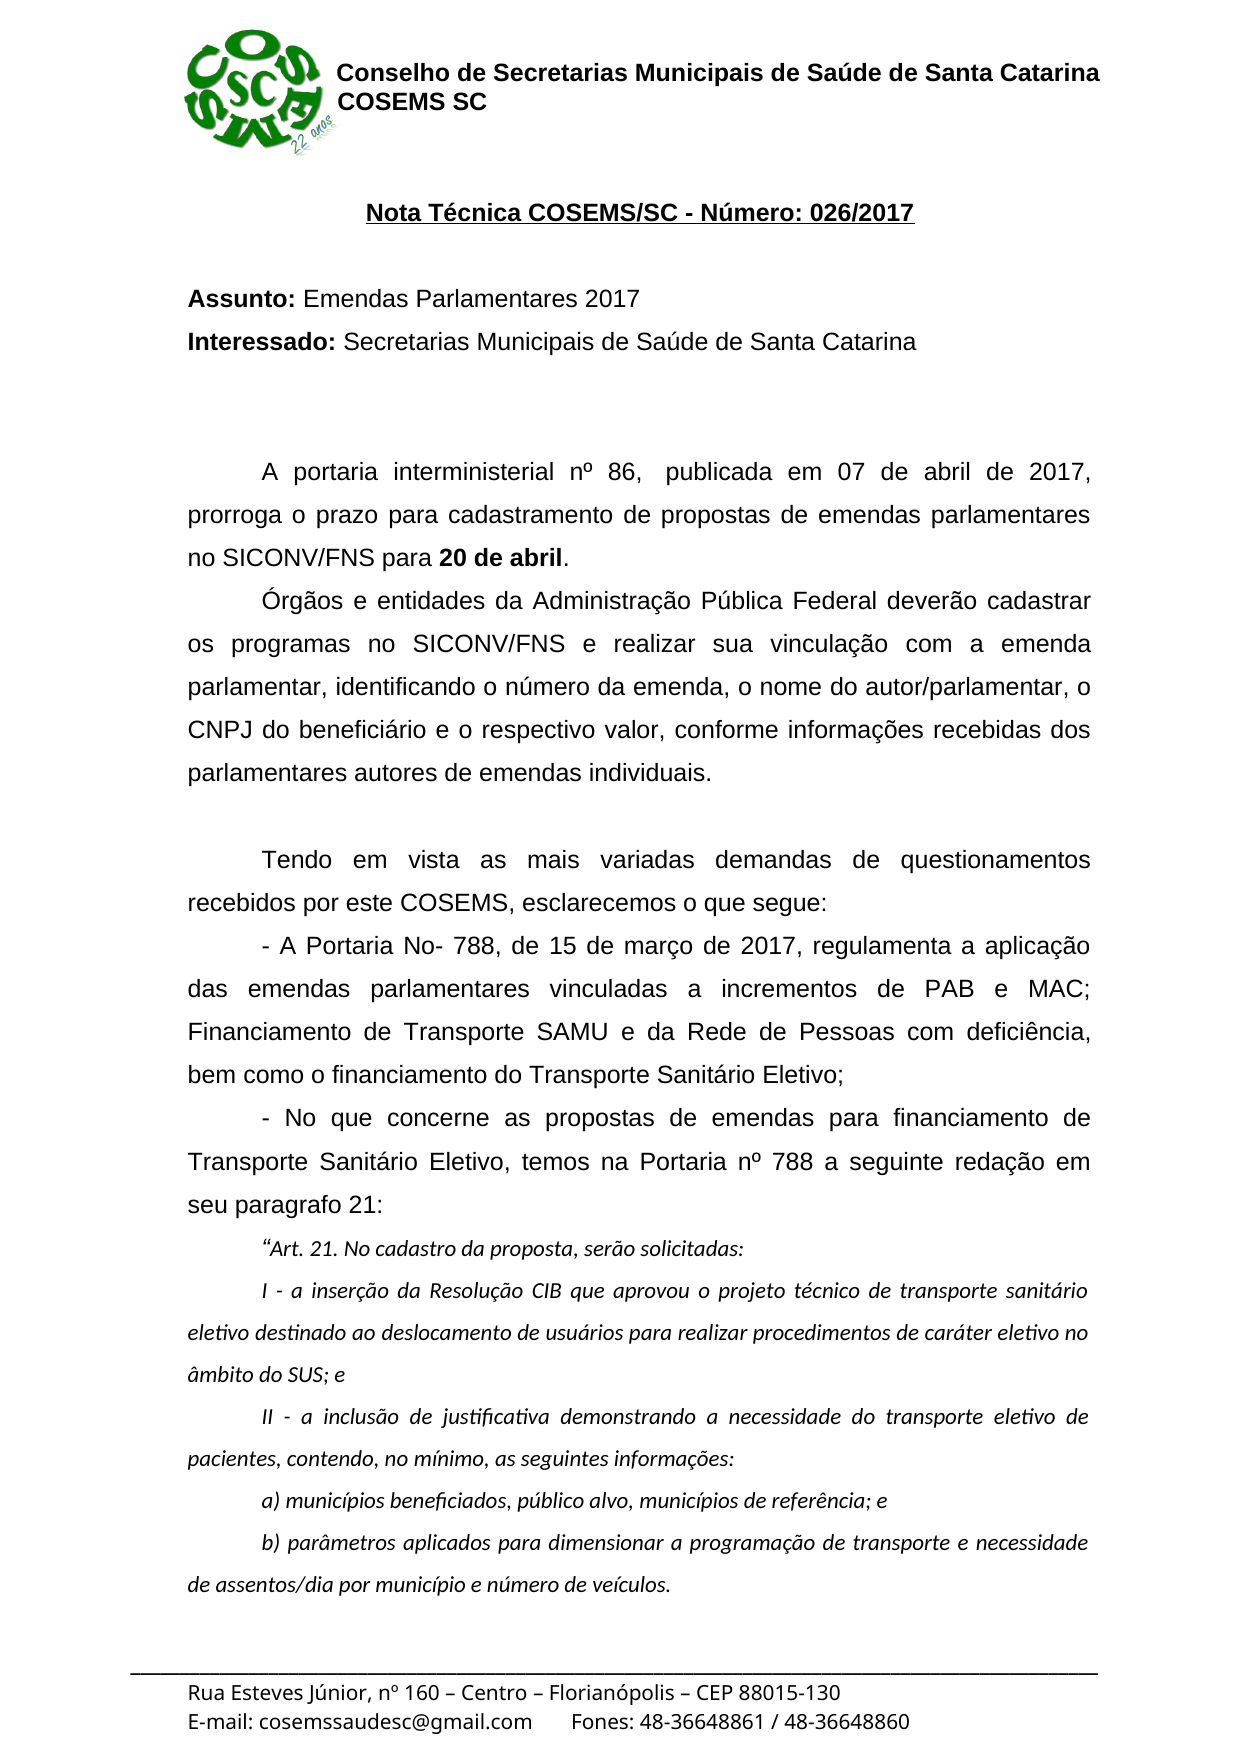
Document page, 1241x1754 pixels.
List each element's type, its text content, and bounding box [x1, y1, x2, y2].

text - No que concerne as propostas de emendas para financiamento de Transporte Sanitário Eletivo, temos na Portaria nº 788 a seguinte redação em seu paragrafo 21: [187, 1103, 1092, 1218]
text Assunto: Emendas Parlamentares 2017 [187, 284, 1092, 313]
text Órgãos e entidades da Administração Pública Federal deverão cadastrar os programas no SICONV/FNS e realizar sua vinculação com a emenda parlamentar, identificando o número da emenda, o nome do autor/parlamentar, o CNPJ do beneficiário e o respectivo valor, conforme informações recebidas dos parlamentares autores de emendas individuais. [187, 586, 1092, 787]
text I - a inserção da Resolução CIB que aprovou o projeto técnico de transporte sanitário eletivo destinado ao deslocamento de usuários para realizar procedimentos de caráter eletivo no âmbito do SUS; e [187, 1277, 1092, 1388]
text Interessado: Secretarias Municipais de Saúde de Santa Catarina [187, 327, 1092, 356]
text a) municípios beneficiados, público alvo, municípios de referência; e [187, 1486, 1092, 1514]
picture [168, 26, 340, 158]
text II - a inclusão de justificativa demonstrando a necessidade do transporte eletivo de pacientes, contendo, no mínimo, as seguintes informações: [187, 1402, 1092, 1472]
text A portaria interministerial nº 86, publicada em 07 de abril de 2017, prorroga o prazo para cadastramento de propostas de emendas parlamentares no SICONV/FNS para 20 de abril. [187, 457, 1092, 572]
text “Art. 21. No cadastro da proposta, serão solicitadas: [187, 1233, 1092, 1262]
text - A Portaria No- 788, de 15 de março de 2017, regulamenta a aplicação das emendas parlamentares vinculadas a incrementos de PAB e MAC; Financiamento de Transporte SAMU e da Rede de Pessoas com deficiência, bem como o financiamento do Transporte Sanitário Eletivo; [187, 931, 1092, 1089]
text Nota Técnica COSEMS/SC - Número: 026/2017 [187, 198, 1092, 227]
text Tendo em vista as mais variadas demandas de questionamentos recebidos por este COSEMS, esclarecemos o que segue: [187, 845, 1092, 917]
text b) parâmetros aplicados para dimensionar a programação de transporte e necessidade de assentos/dia por município e número de veículos. [187, 1528, 1092, 1598]
